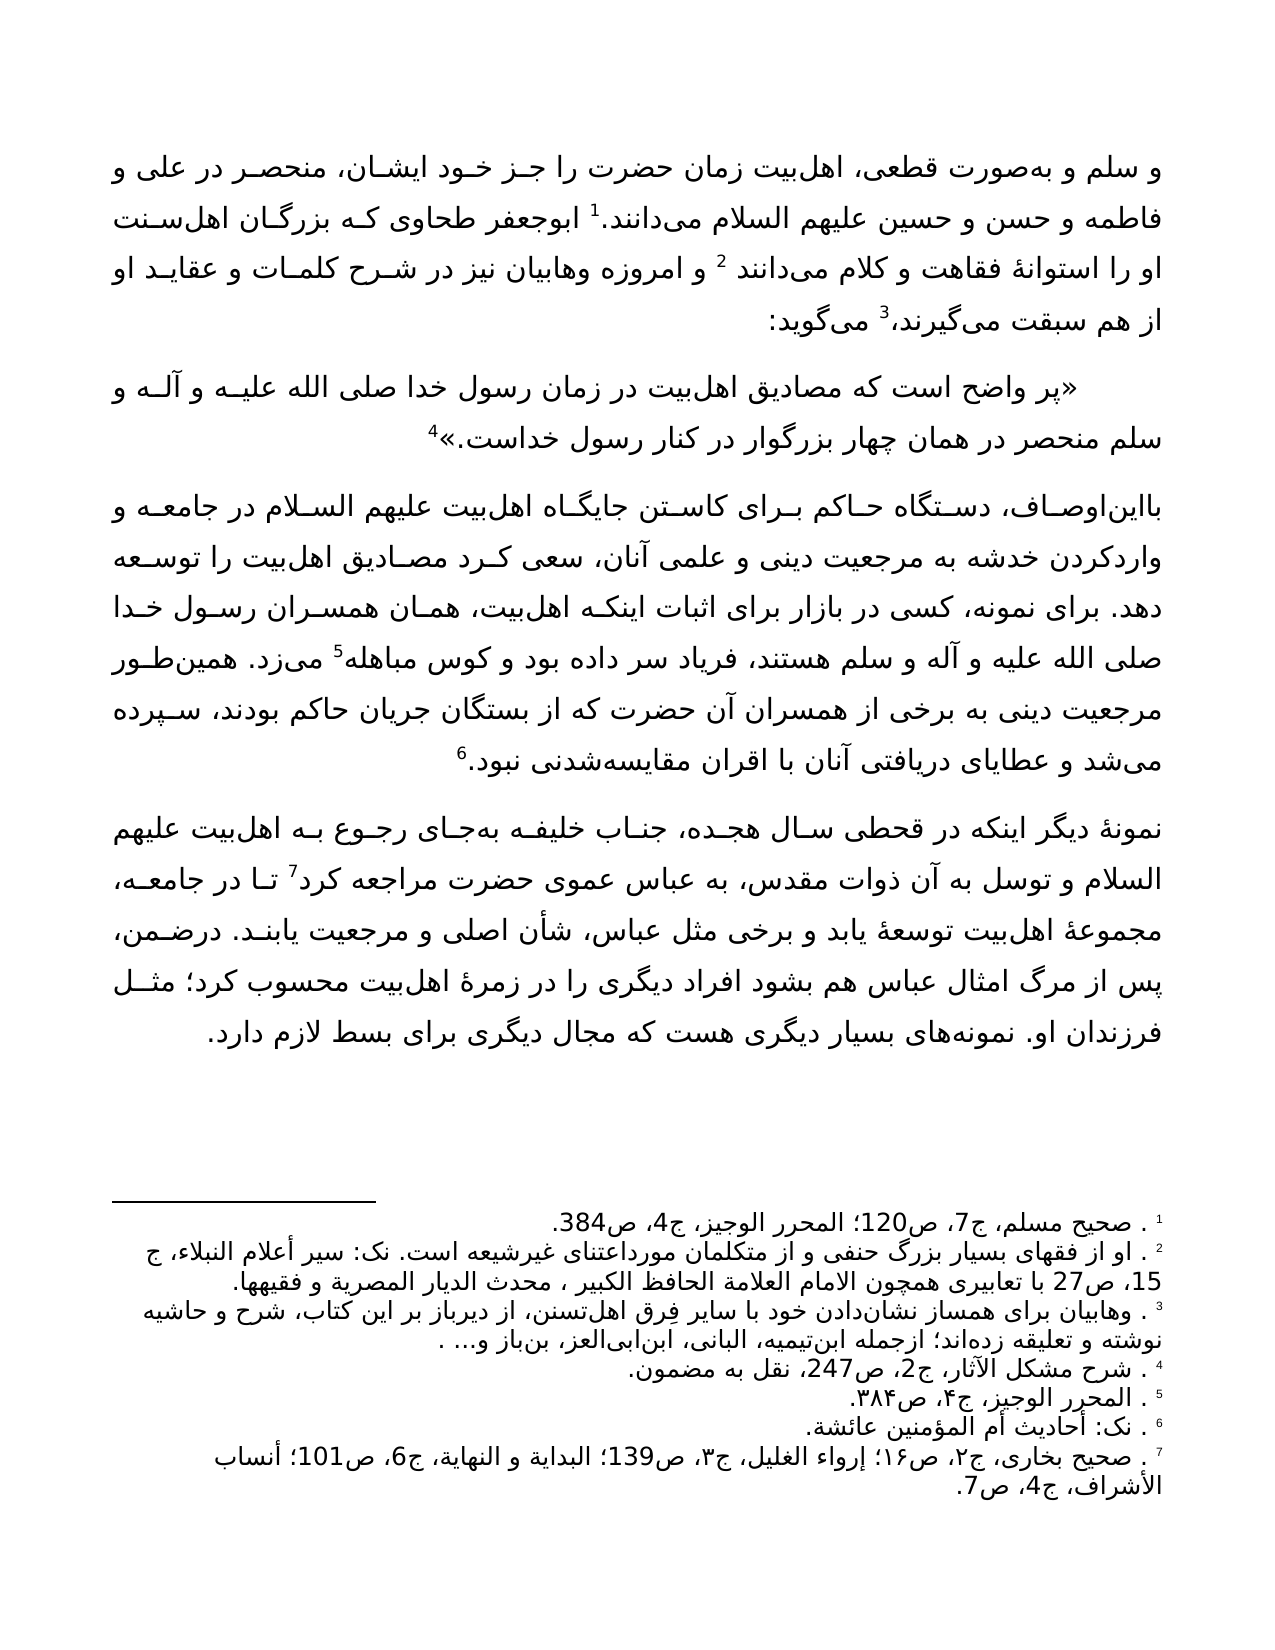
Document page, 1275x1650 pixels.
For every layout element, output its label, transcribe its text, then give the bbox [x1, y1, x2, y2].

text «پر واضح است که مصادیق اهل‌بیت در زمان رسول خدا صلی الله علیه و آله و سلم منحصر در همان چهار بزرگوار در کنار رسول خداست.» [112, 370, 1163, 455]
text نمونۀ دیگر اینکه در قحطی سال هجده، جناب خلیفه به‌جای رجوع به اهل‌بیت علیهم السلام و توسل به آن ذوات مقدس، به عباس عموی حضرت مراجعه کرد تا در جامعه، مجموعۀ اهل‌بیت توسعۀ یابد و برخی مثل عباس، شأن اصلی و مرجعیت یابند. درضمن، پس از مرگ امثال عباس هم بشود افراد دیگری را در زمرۀ اهل‌بیت محسوب کرد؛ مثل فرزندان او. نمونه‌های بسیار دیگری هست که مجال دیگری برای بسط لازم دارد. [112, 811, 1163, 1049]
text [112, 150, 1163, 337]
text با‌این‌اوصاف، دستگاه حاکم برای کاستن جایگاه اهل‌بیت علیهم السلام در جامعه و وارد‌کردن خدشه به مرجعیت دینی و علمی آنان، سعی کرد مصادیق اهل‌بیت را توسعه دهد. برای نمونه، کسی در بازار برای اثبات اینکه اهل‌بیت، همان همسران رسول خدا صلی الله علیه و آله و سلم هستند، فریاد سر داده بود و کوس مباهله می‌زد. همین‌طور مرجعیت دینی به برخی از همسران آن حضرت که از بستگان جریان حاکم بودند، سپرده می‌شد و عطایای دریافتی آنان با اقران مقایسه‌شدنی نبود. [112, 489, 1163, 778]
